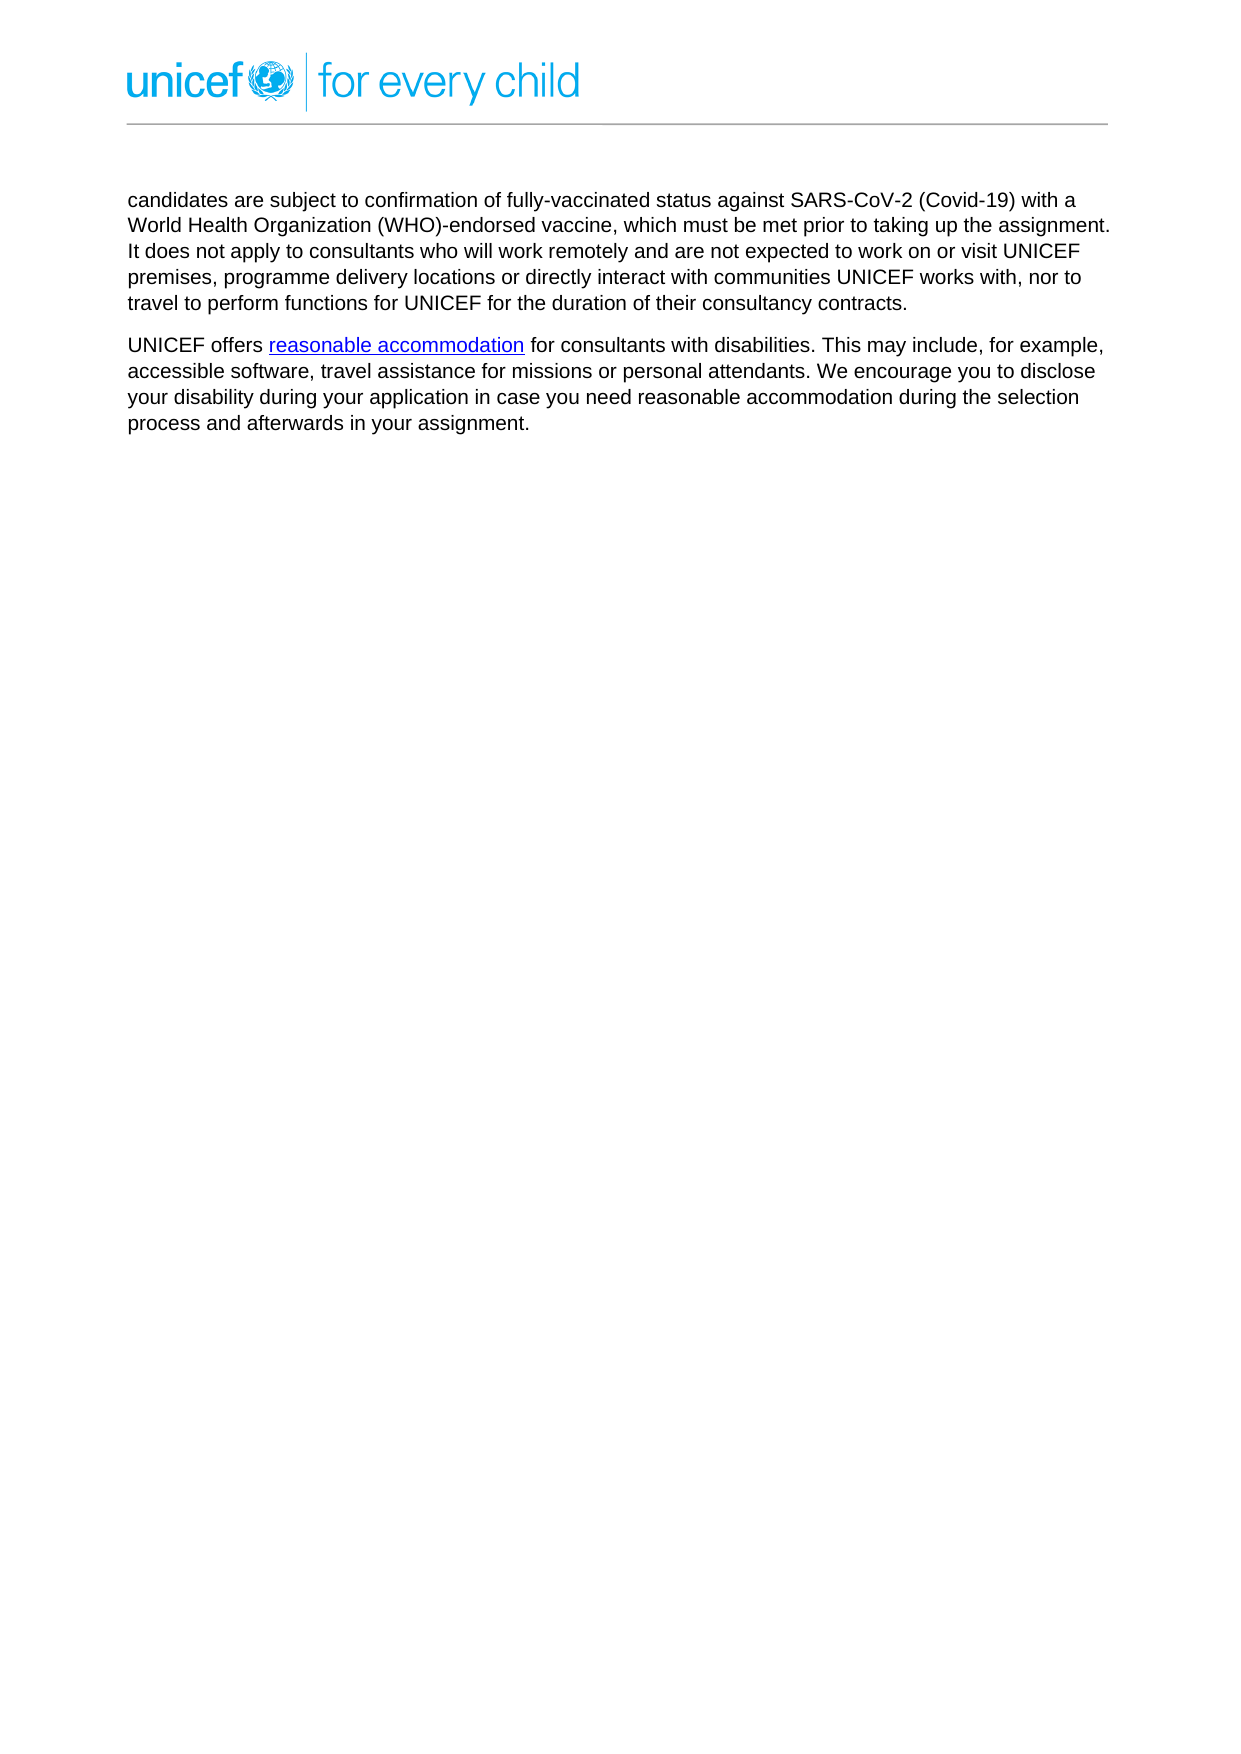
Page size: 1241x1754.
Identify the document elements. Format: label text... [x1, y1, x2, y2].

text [127, 187, 1113, 315]
text UNICEF offers reasonable accommodation for consultants with disabilities. This may include, for example, accessible software, travel assistance for missions or personal attendants. We encourage you to disclose your disability during your application in case you need reasonable accommodation during the selection process and afterwards in your assignment. [127, 333, 1113, 435]
picture [111, 42, 588, 118]
